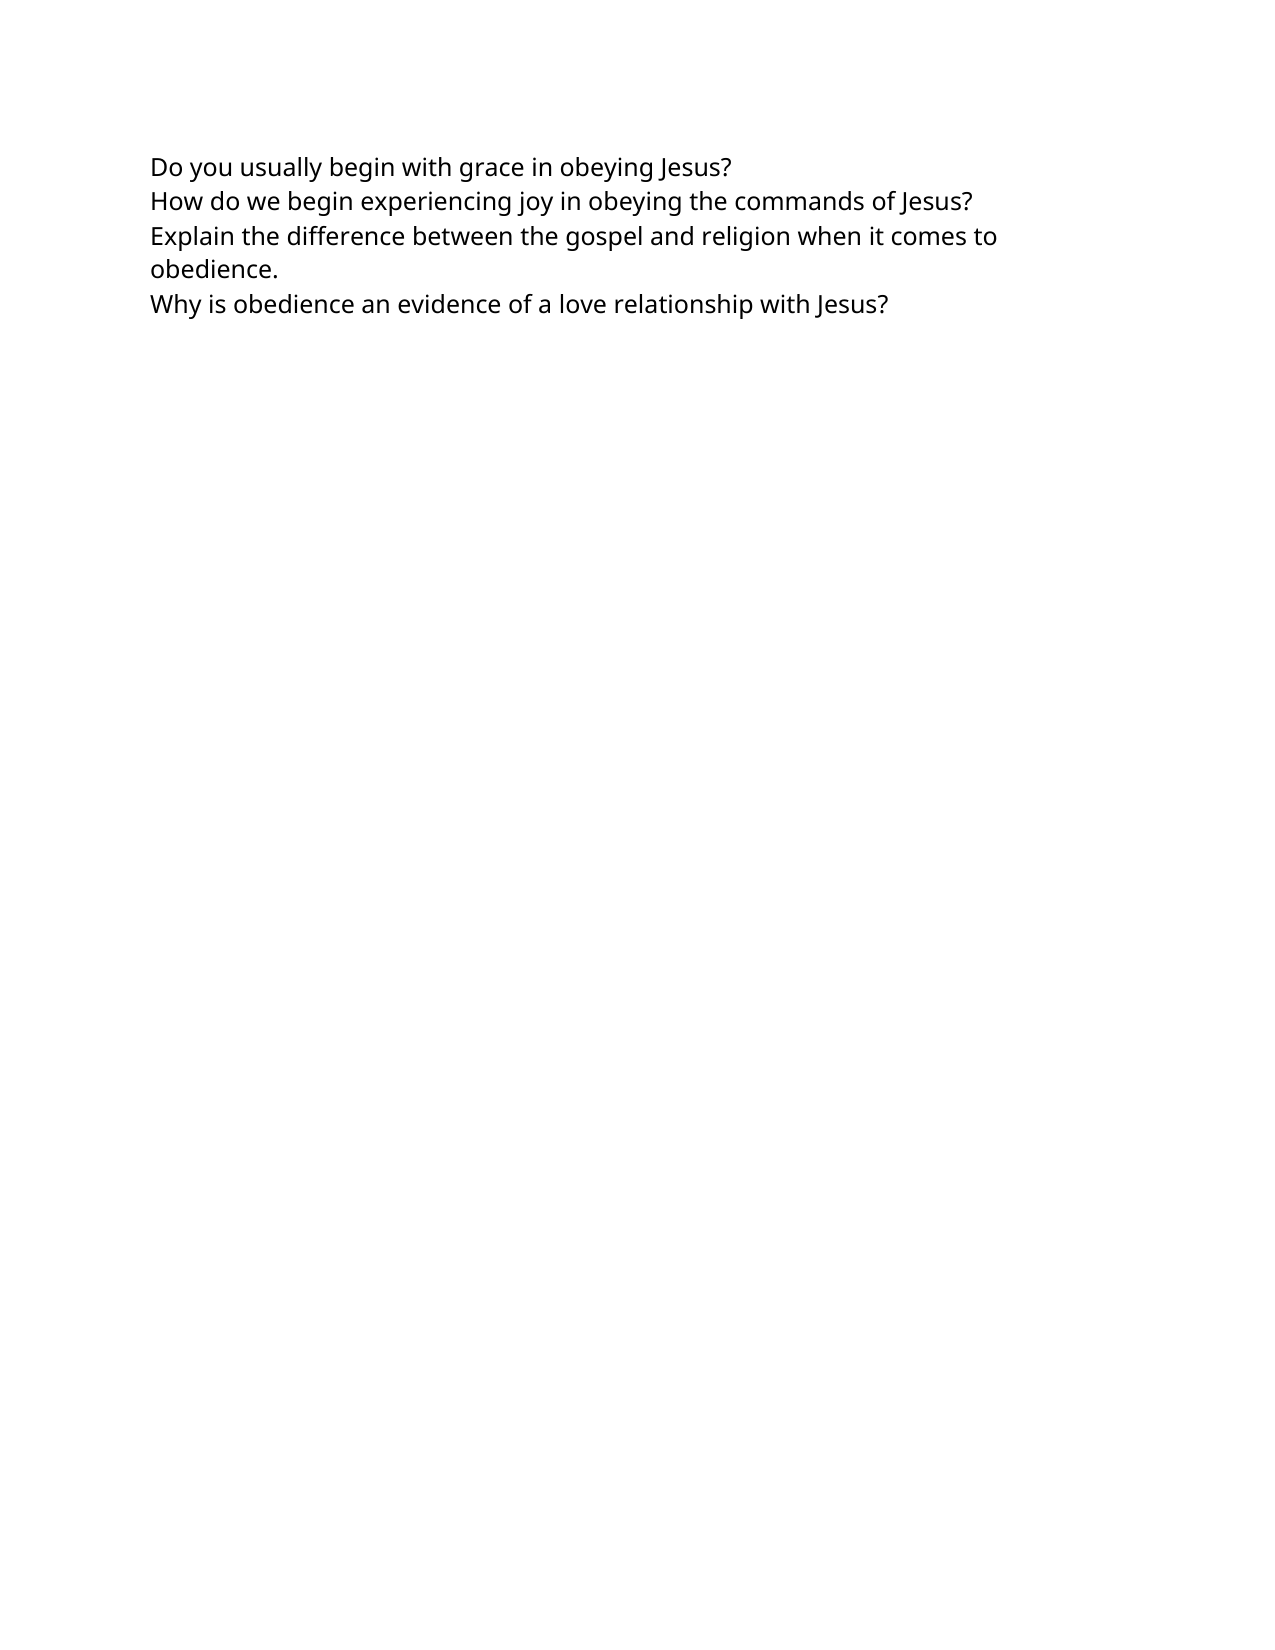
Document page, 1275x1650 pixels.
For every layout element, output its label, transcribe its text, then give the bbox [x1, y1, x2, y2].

text Do you usually begin with grace in obeying Jesus? How do we begin experiencing joy in obeying the commands of Jesus? Explain the difference between the gospel and religion when it comes to obedience. Why is obedience an evidence of a love relationship with Jesus? [150, 150, 1125, 320]
